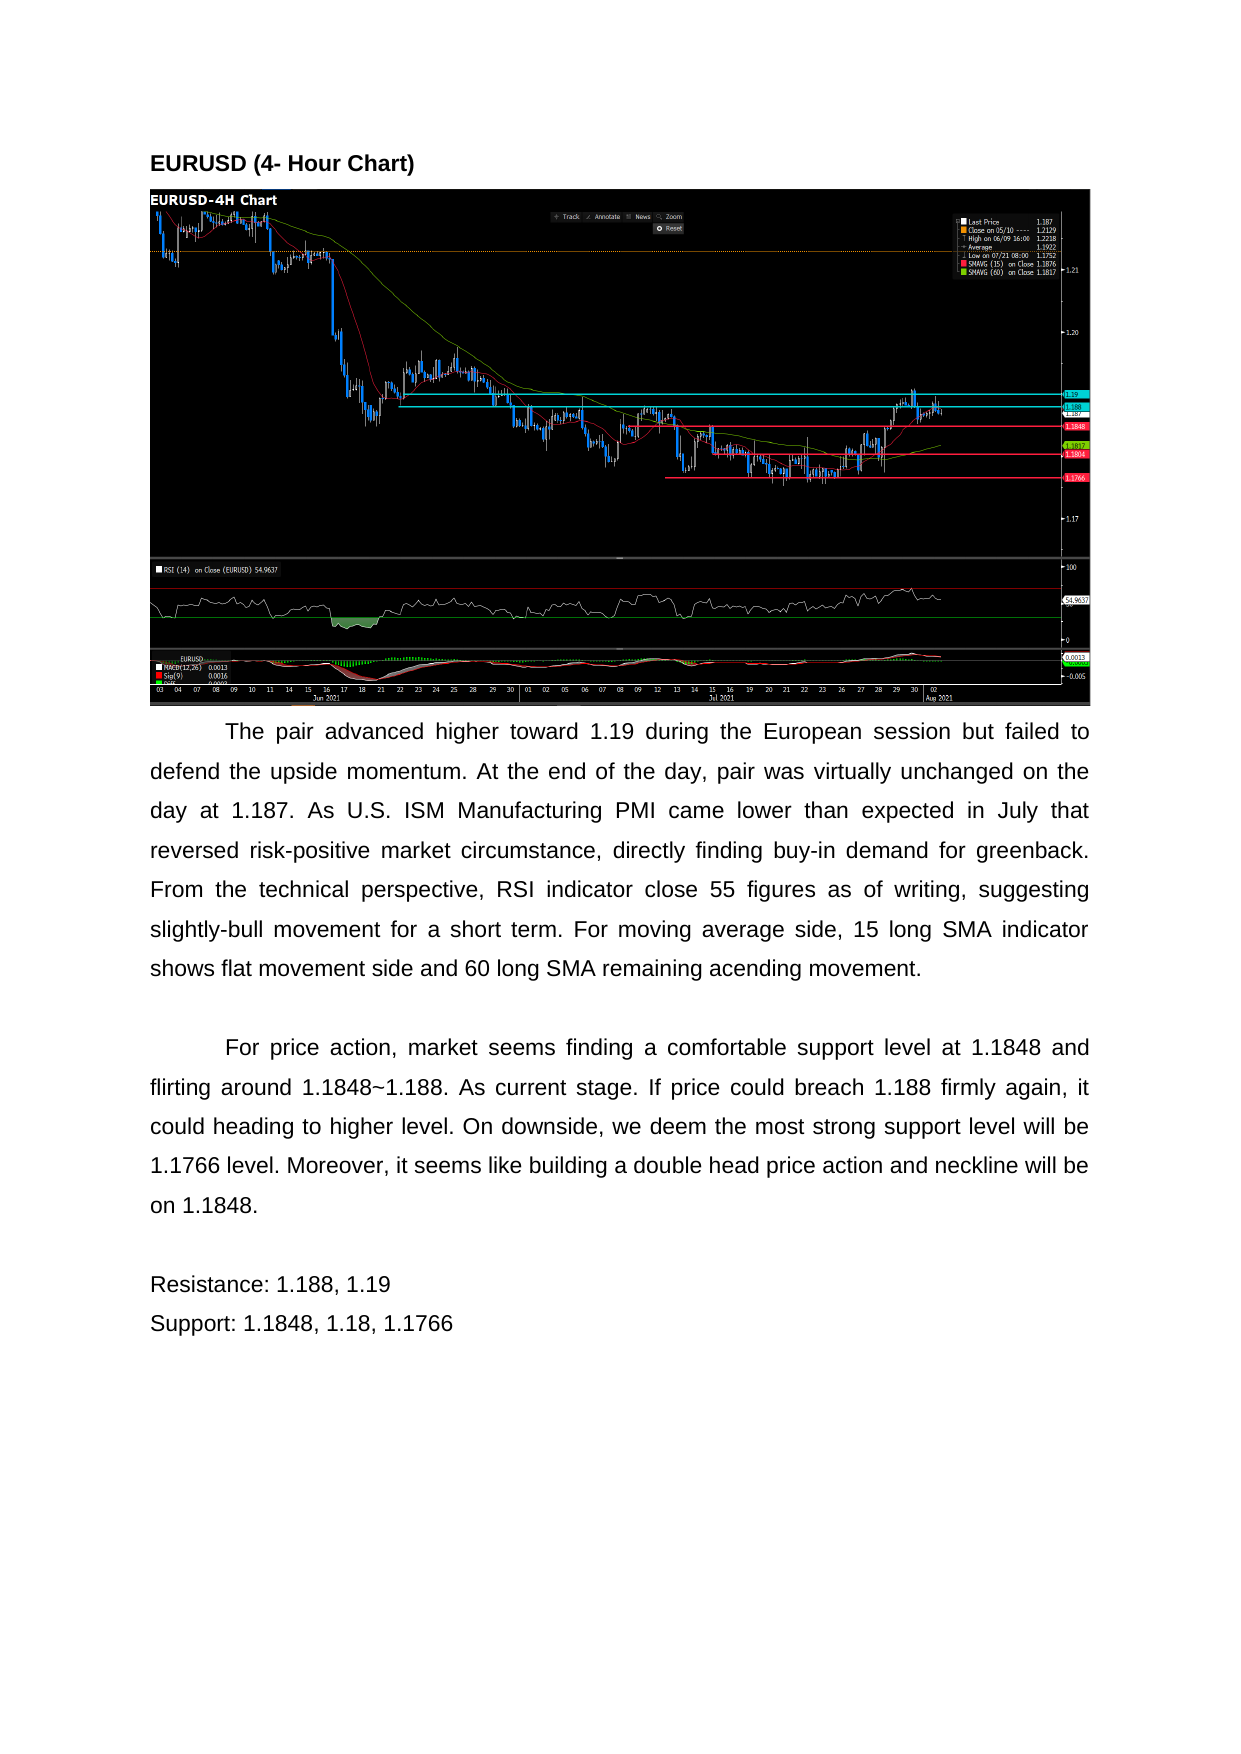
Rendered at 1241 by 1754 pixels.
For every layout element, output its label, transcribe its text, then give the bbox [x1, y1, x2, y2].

text Support: 1.1848, 1.18, 1.1766 [150, 1310, 1090, 1337]
text The pair advanced higher toward 1.19 during the European session but failed to defend the upside momentum. At the end of the day, pair was virtually unchanged on the day at 1.187. As U.S. ISM Manufacturing PMI came lower than expected in July that reversed risk-positive market circumstance, directly finding buy-in demand for greenback. From the technical perspective, RSI indicator close 55 figures as of writing, suggesting slightly-bull movement for a short term. For moving average side, 15 long SMA indicator shows flat movement side and 60 long SMA remaining acending movement. [150, 718, 1090, 981]
picture [150, 189, 1091, 706]
text Resistance: 1.188, 1.19 [150, 1271, 1090, 1297]
text For price action, market seems finding a comfortable support level at 1.1848 and flirting around 1.1848~1.188. As current stage. If price could breach 1.188 firmly again, it could heading to higher level. On downside, we deem the most strong support level will be 1.1766 level. Moreover, it seems like building a double head price action and neckline will be on 1.1848. [150, 1034, 1090, 1218]
text EURUSD (4- Hour Chart) [150, 150, 1090, 176]
